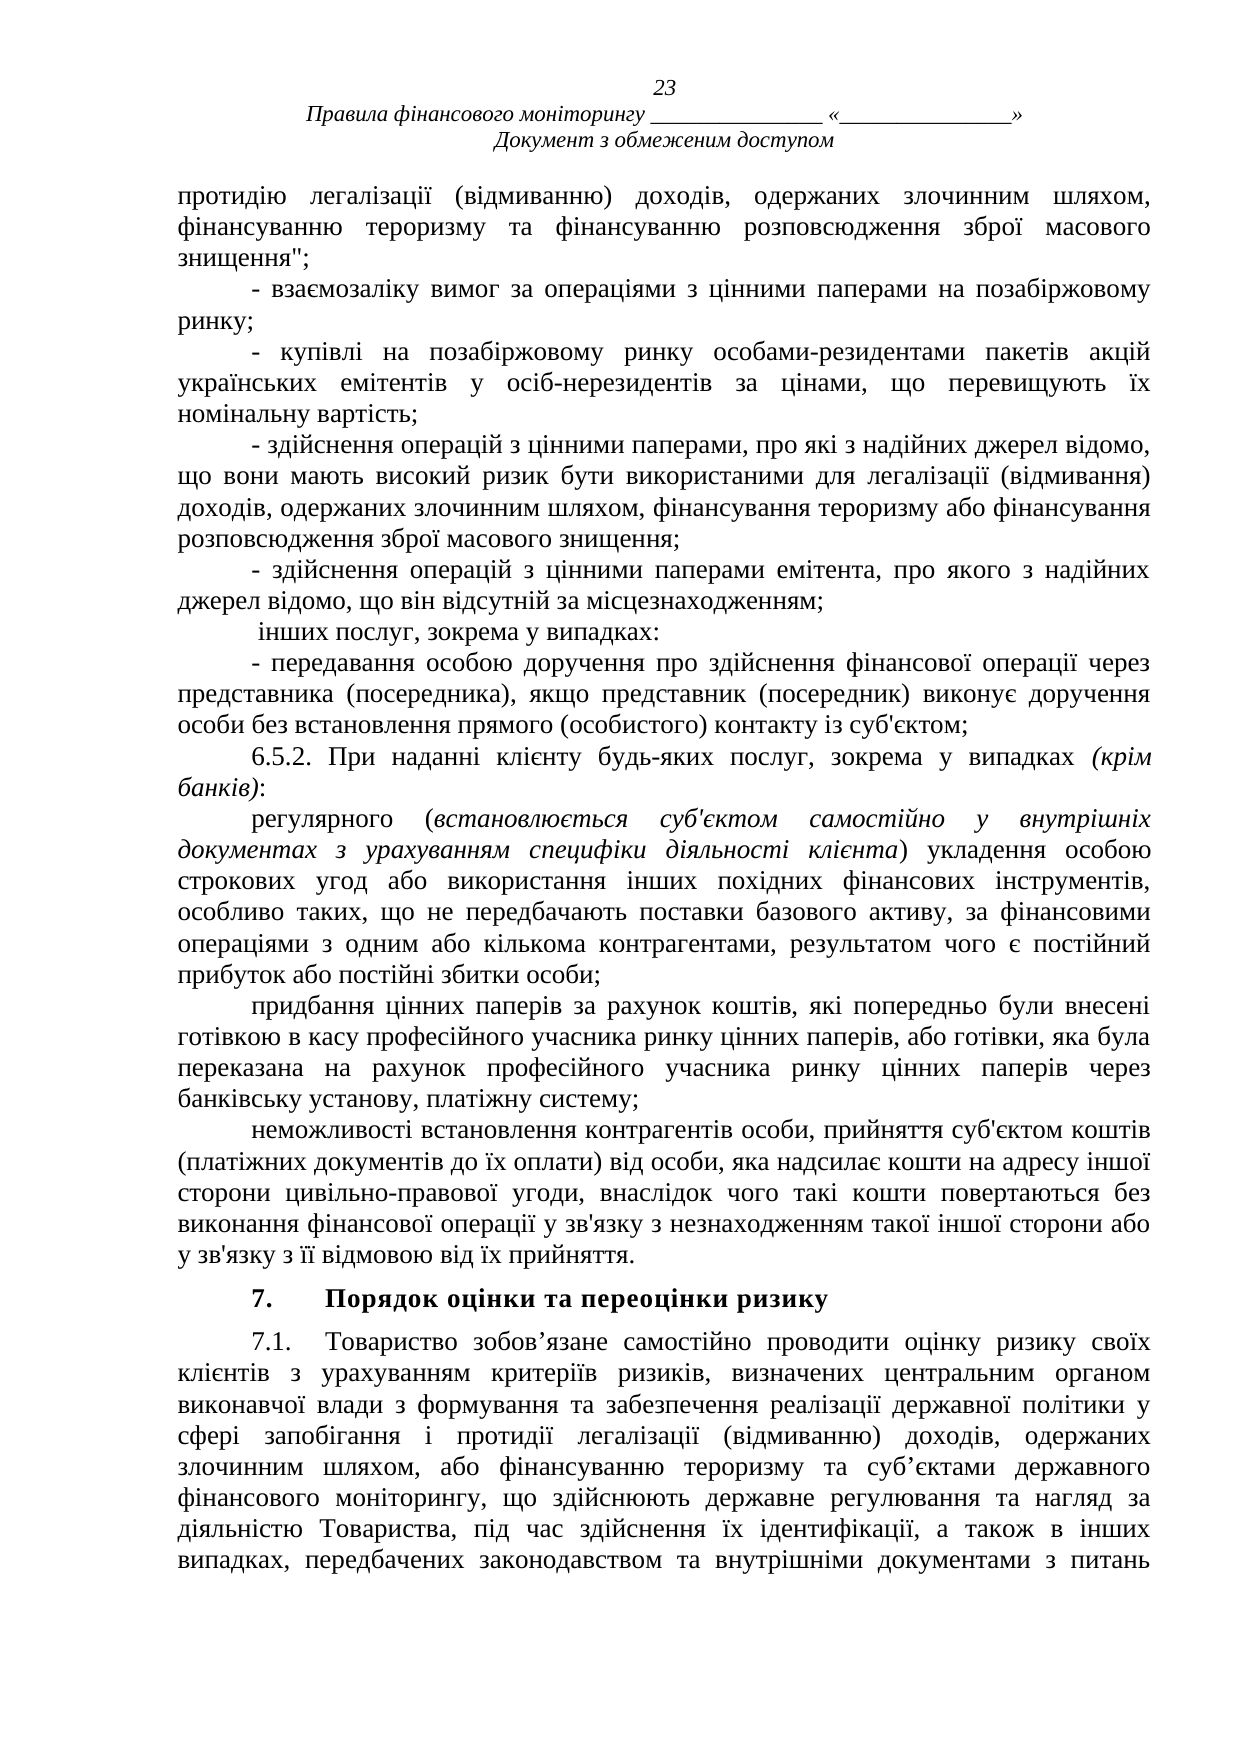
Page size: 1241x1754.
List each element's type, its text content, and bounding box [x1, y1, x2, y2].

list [177, 1325, 1152, 1574]
list регулярного (встановлюється суб'єктом самостійно у внутрішніх документах з урахуванням специфіки діяльності клієнта) укладення особою строкових угод або використання інших похідних фінансових інструментів, особливо таких, що не передбачають поставки базового активу, за фінансовими операціями з одним або кількома контрагентами, результатом чого є постійний прибуток або постійні збитки особи; [177, 802, 1152, 989]
list інших послуг, зокрема у випадках: [177, 615, 1152, 646]
list 6.5.2. При наданні клієнту будь-яких послуг, зокрема у випадках (крім банків): [177, 740, 1152, 802]
list - взаємозаліку вимог за операціями з цінними паперами на позабіржовому ринку; [177, 273, 1152, 335]
list - здійснення операцій з цінними паперами емітента, про якого з надійних джерел відомо, що він відсутній за місцезнаходженням; [177, 553, 1152, 615]
list придбання цінних паперів за рахунок коштів, які попередньо були внесені готівкою в касу професійного учасника ринку цінних паперів, або готівки, яка була переказана на рахунок професійного учасника ринку цінних паперів через банківську установу, платіжну систему; [177, 989, 1152, 1113]
list - передавання особою доручення про здійснення фінансової операції через представника (посередника), якщо представник (посередник) виконує доручення особи без встановлення прямого (особистого) контакту із суб'єктом; [177, 646, 1152, 740]
list - здійснення операцій з цінними паперами, про які з надійних джерел відомо, що вони мають високий ризик бути використаними для легалізації (відмивання) доходів, одержаних злочинним шляхом, фінансування тероризму або фінансування розповсюдження зброї масового знищення; [177, 428, 1152, 553]
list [177, 179, 1152, 273]
list Порядок оцінки та переоцінки ризику [177, 1282, 1152, 1313]
list неможливості встановлення контрагентів особи, прийняття суб'єктом коштів (платіжних документів до їх оплати) від особи, яка надсилає кошти на адресу іншої сторони цивільно-правової угоди, внаслідок чого такі кошти повертаються без виконання фінансової операції у зв'язку з незнаходженням такої іншої сторони або у зв'язку з її відмовою від їх прийняття. [177, 1113, 1152, 1269]
list - купівлі на позабіржовому ринку особами-резидентами пакетів акцій українських емітентів у осіб-нерезидентів за цінами, що перевищують їх номінальну вартість; [177, 335, 1152, 428]
